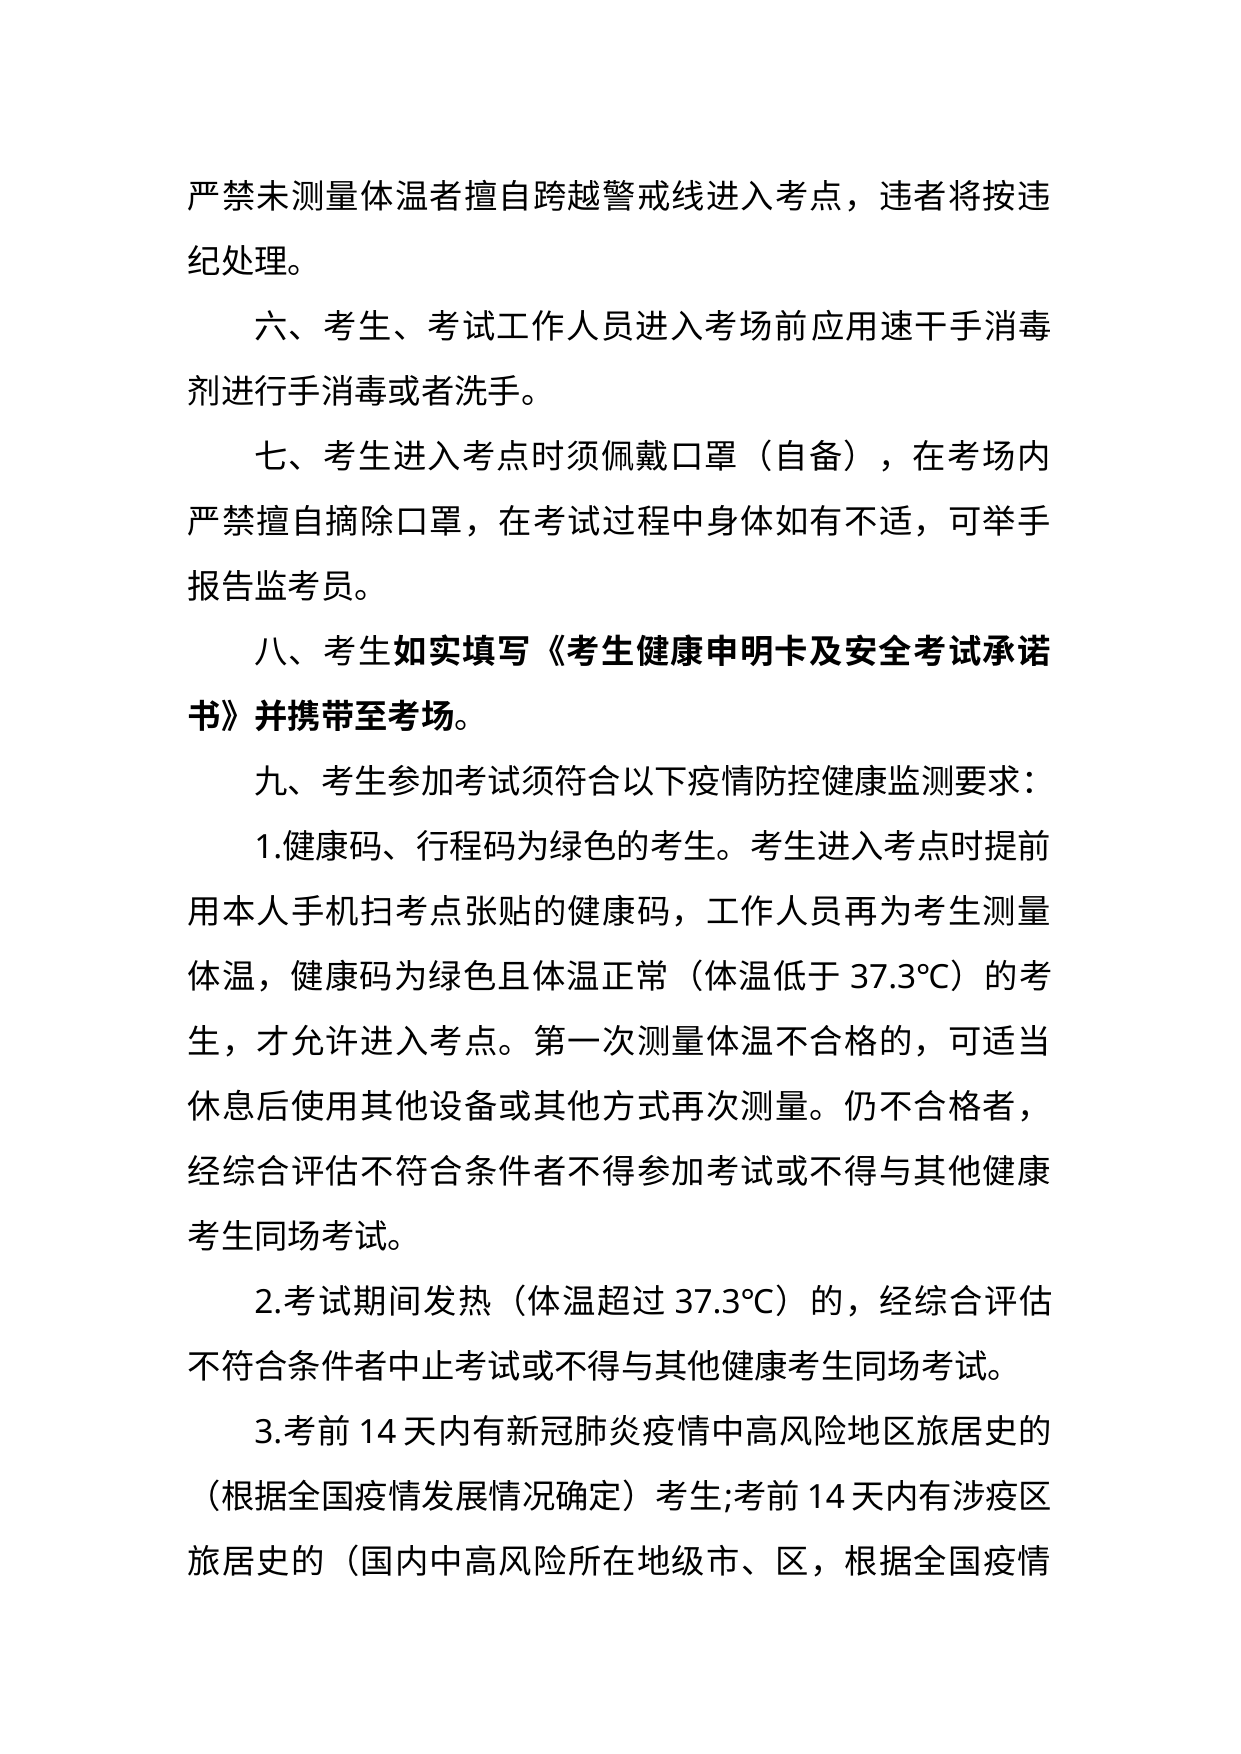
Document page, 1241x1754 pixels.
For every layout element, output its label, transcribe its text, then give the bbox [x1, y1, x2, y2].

text 六、考生、考试工作人员进入考场前应用速干手消毒剂进行手消毒或者洗手。 [187, 292, 1053, 422]
text 1.健康码、行程码为绿色的考生。考生进入考点时提前用本人手机扫考点张贴的健康码，工作人员再为考生测量体温，健康码为绿色且体温正常（体温低于37.3℃）的考生，才允许进入考点。第一次测量体温不合格的，可适当休息后使用其他设备或其他方式再次测量。仍不合格者，经综合评估不符合条件者不得参加考试或不得与其他健康考生同场考试。 [187, 812, 1053, 1267]
text 2.考试期间发热（体温超过37.3℃）的，经综合评估不符合条件者中止考试或不得与其他健康考生同场考试。 [187, 1267, 1053, 1397]
text 九、考生参加考试须符合以下疫情防控健康监测要求： [187, 747, 1053, 812]
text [187, 162, 1053, 292]
text 七、考生进入考点时须佩戴口罩（自备），在考场内严禁擅自摘除口罩，在考试过程中身体如有不适，可举手报告监考员。 [187, 422, 1053, 617]
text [187, 1397, 1053, 1592]
text 八、考生如实填写《考生健康申明卡及安全考试承诺书》并携带至考场。 [187, 617, 1053, 747]
